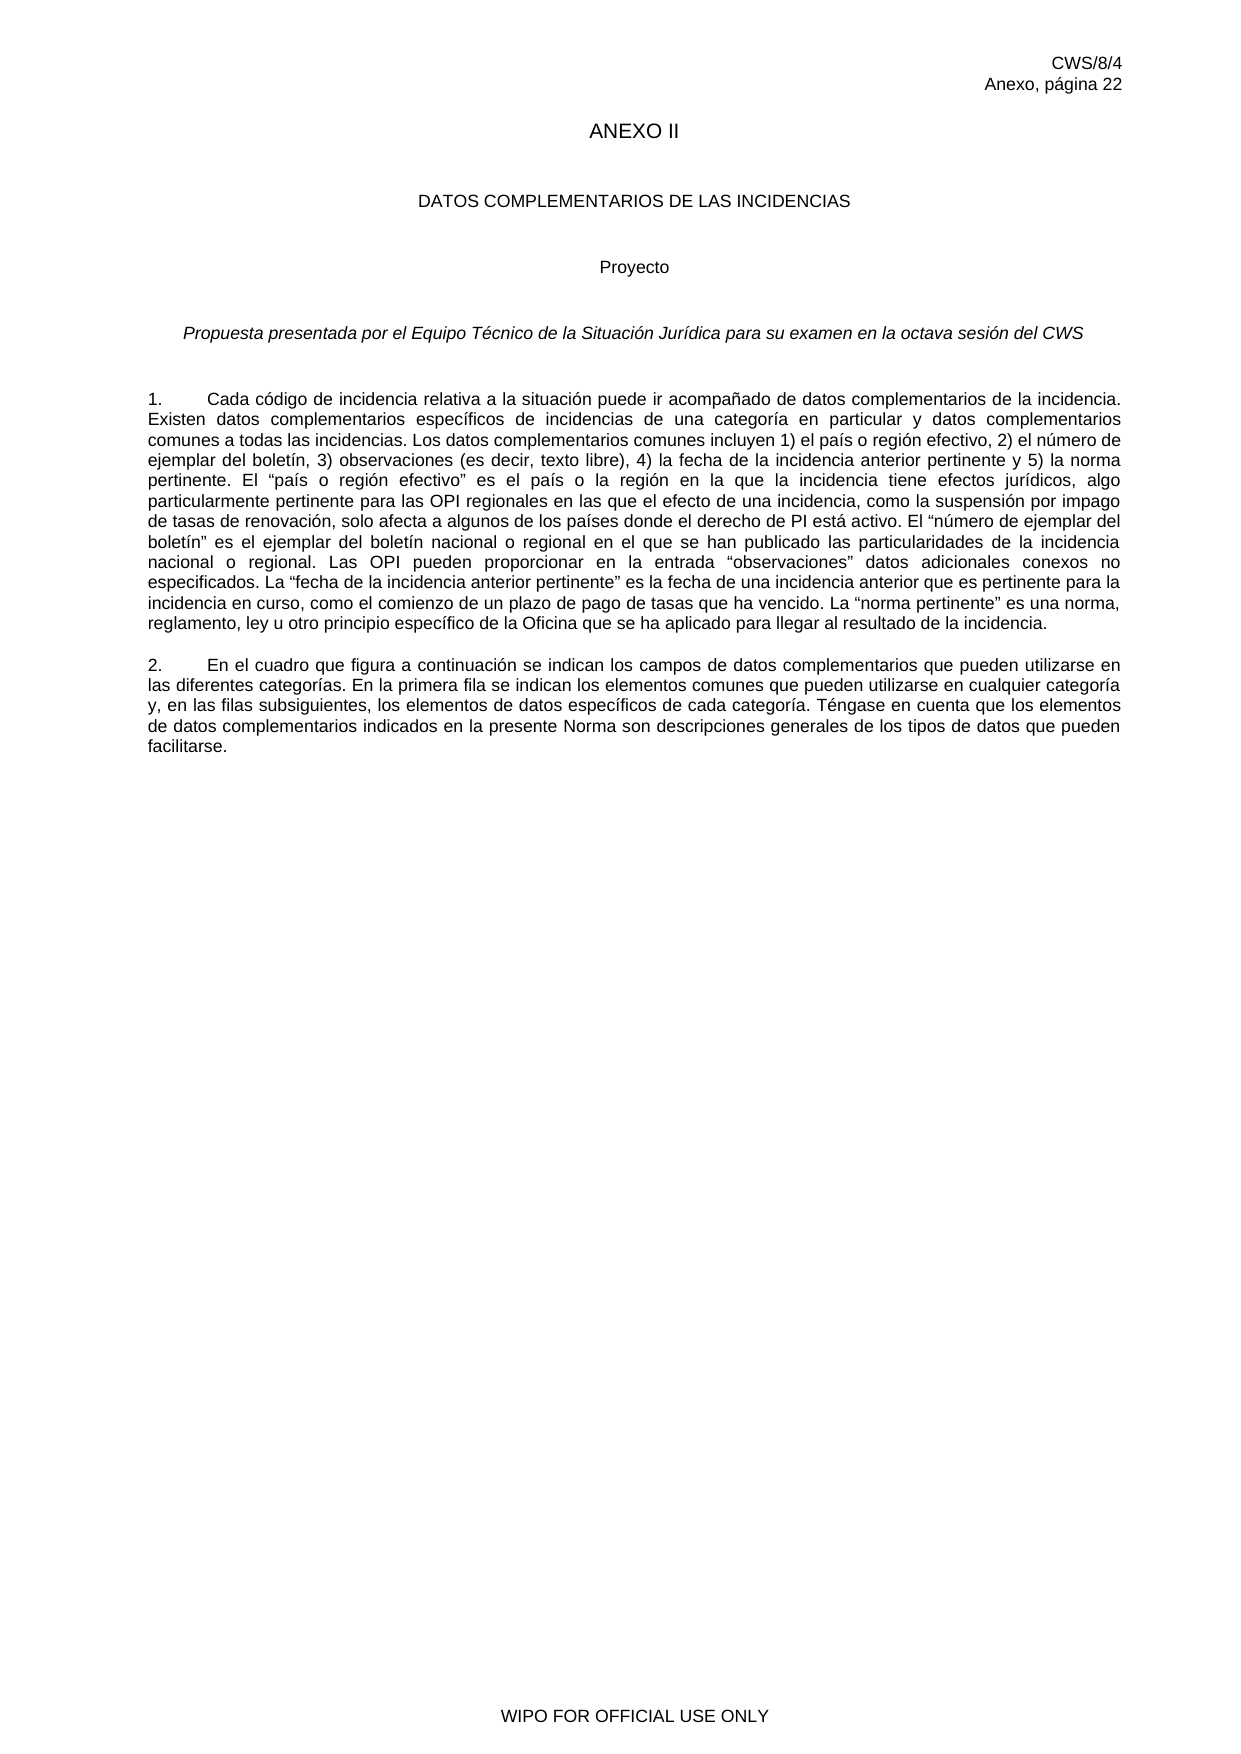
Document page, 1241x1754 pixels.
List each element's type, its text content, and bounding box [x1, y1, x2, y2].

text DATOS COMPLEMENTARIOS DE LAS INCIDENCIAS [148, 190, 1121, 211]
text Proyecto [148, 256, 1121, 277]
list Cada código de incidencia relativa a la situación puede ir acompañado de datos complementarios de la incidencia. Existen datos complementarios específicos de incidencias de una categoría en particular y datos complementarios comunes a todas las incidencias. Los datos complementarios comunes incluyen 1) el país o región efectivo, 2) el número de ejemplar del boletín, 3) observaciones (es decir, texto libre), 4) la fecha de la incidencia anterior pertinente y 5) la norma pertinente. El “país o región efectivo” es el país o la región en la que la incidencia tiene efectos jurídicos, algo particularmente pertinente para las OPI regionales en las que el efecto de una incidencia, como la suspensión por impago de tasas de renovación, solo afecta a algunos de los países donde el derecho de PI está activo. El “número de ejemplar del boletín” es el ejemplar del boletín nacional o regional en el que se han publicado las particularidades de la incidencia nacional o regional. Las OPI pueden proporcionar en la entrada “observaciones” datos adicionales conexos no especificados. La “fecha de la incidencia anterior pertinente” es la fecha de una incidencia anterior que es pertinente para la incidencia en curso, como el comienzo de un plazo de pago de tasas que ha vencido. La “norma pertinente” es una norma, reglamento, ley u otro principio específico de la Oficina que se ha aplicado para llegar al resultado de la incidencia. [148, 388, 1122, 633]
text ANEXO II [148, 119, 1121, 143]
list En el cuadro que figura a continuación se indican los campos de datos complementarios que pueden utilizarse en las diferentes categorías. En la primera fila se indican los elementos comunes que pueden utilizarse en cualquier categoría y, en las filas subsiguientes, los elementos de datos específicos de cada categoría. Téngase en cuenta que los elementos de datos complementarios indicados en la presente Norma son descripciones generales de los tipos de datos que pueden facilitarse. [148, 654, 1122, 756]
text Propuesta presentada por el Equipo Técnico de la Situación Jurídica para su examen en la octava sesión del CWS [148, 322, 1121, 343]
